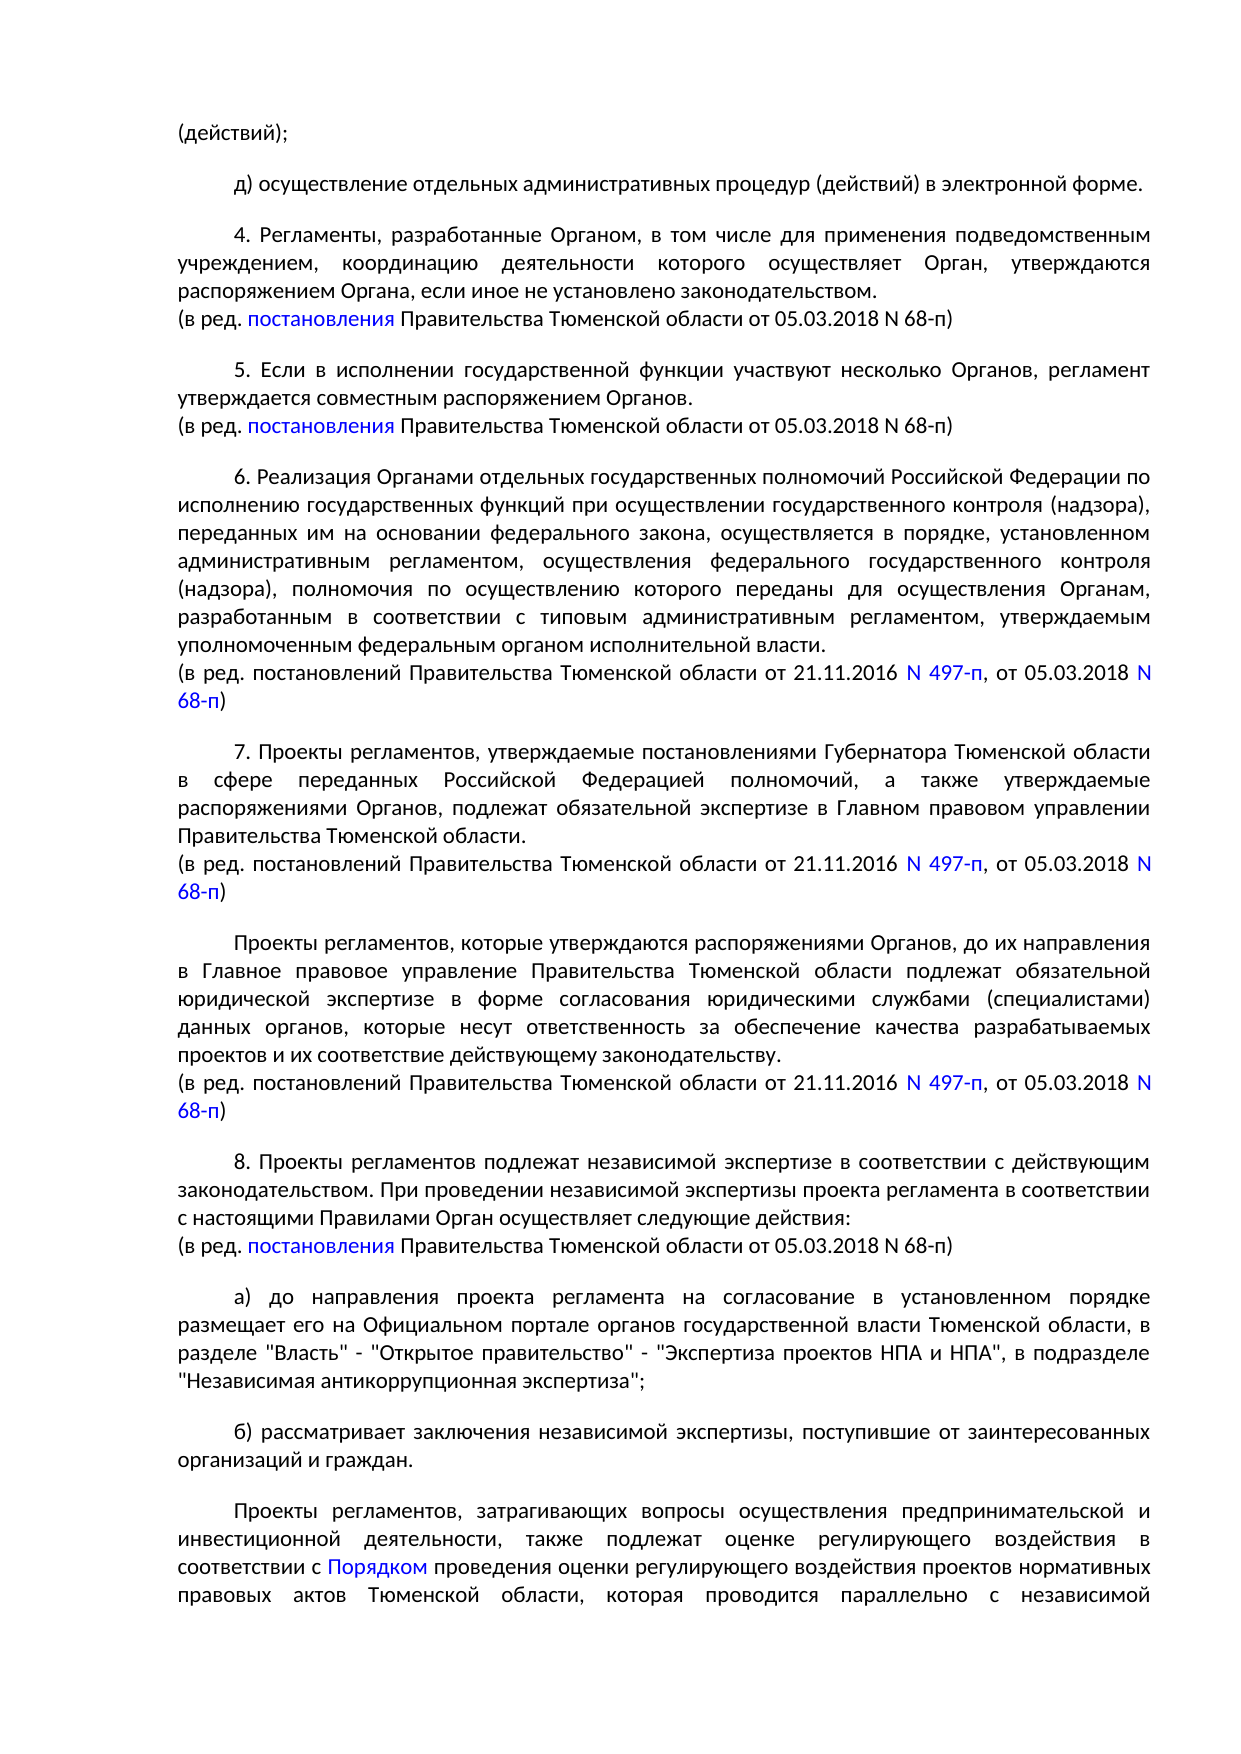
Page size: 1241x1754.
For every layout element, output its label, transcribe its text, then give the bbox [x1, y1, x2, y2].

text Проекты регламентов, которые утверждаются распоряжениями Органов, до их направления в Главное правовое управление Правительства Тюменской области подлежат обязательной юридической экспертизе в форме согласования юридическими службами (специалистами) данных органов, которые несут ответственность за обеспечение качества разрабатываемых проектов и их соответствие действующему законодательству. [177, 928, 1152, 1068]
text (в ред. постановлений Правительства Тюменской области от 21.11.2016 N 497-п, от 05.03.2018 N 68-п) [177, 658, 1152, 714]
text (в ред. постановления Правительства Тюменской области от 05.03.2018 N 68-п) [177, 1231, 1152, 1259]
text а) до направления проекта регламента на согласование в установленном порядке размещает его на Официальном портале органов государственной власти Тюменской области, в разделе "Власть" - "Открытое правительство" - "Экспертиза проектов НПА и НПА", в подразделе "Независимая антикоррупционная экспертиза"; [177, 1282, 1152, 1394]
text (в ред. постановлений Правительства Тюменской области от 21.11.2016 N 497-п, от 05.03.2018 N 68-п) [177, 1068, 1152, 1124]
text (в ред. постановления Правительства Тюменской области от 05.03.2018 N 68-п) [177, 411, 1152, 439]
text (в ред. постановления Правительства Тюменской области от 05.03.2018 N 68-п) [177, 304, 1152, 332]
text д) осуществление отдельных административных процедур (действий) в электронной форме. [177, 169, 1152, 197]
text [177, 1496, 1152, 1608]
text б) рассматривает заключения независимой экспертизы, поступившие от заинтересованных организаций и граждан. [177, 1417, 1152, 1473]
text (в ред. постановлений Правительства Тюменской области от 21.11.2016 N 497-п, от 05.03.2018 N 68-п) [177, 849, 1152, 905]
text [177, 118, 1152, 146]
text 8. Проекты регламентов подлежат независимой экспертизе в соответствии с действующим законодательством. При проведении независимой экспертизы проекта регламента в соответствии с настоящими Правилами Орган осуществляет следующие действия: [177, 1147, 1152, 1231]
text 7. Проекты регламентов, утверждаемые постановлениями Губернатора Тюменской области в сфере переданных Российской Федерацией полномочий, а также утверждаемые распоряжениями Органов, подлежат обязательной экспертизе в Главном правовом управлении Правительства Тюменской области. [177, 737, 1152, 849]
text 5. Если в исполнении государственной функции участвуют несколько Органов, регламент утверждается совместным распоряжением Органов. [177, 355, 1152, 411]
text 6. Реализация Органами отдельных государственных полномочий Российской Федерации по исполнению государственных функций при осуществлении государственного контроля (надзора), переданных им на основании федерального закона, осуществляется в порядке, установленном административным регламентом, осуществления федерального государственного контроля (надзора), полномочия по осуществлению которого переданы для осуществления Органам, разработанным в соответствии с типовым административным регламентом, утверждаемым уполномоченным федеральным органом исполнительной власти. [177, 462, 1152, 658]
text 4. Регламенты, разработанные Органом, в том числе для применения подведомственным учреждением, координацию деятельности которого осуществляет Орган, утверждаются распоряжением Органа, если иное не установлено законодательством. [177, 220, 1152, 304]
